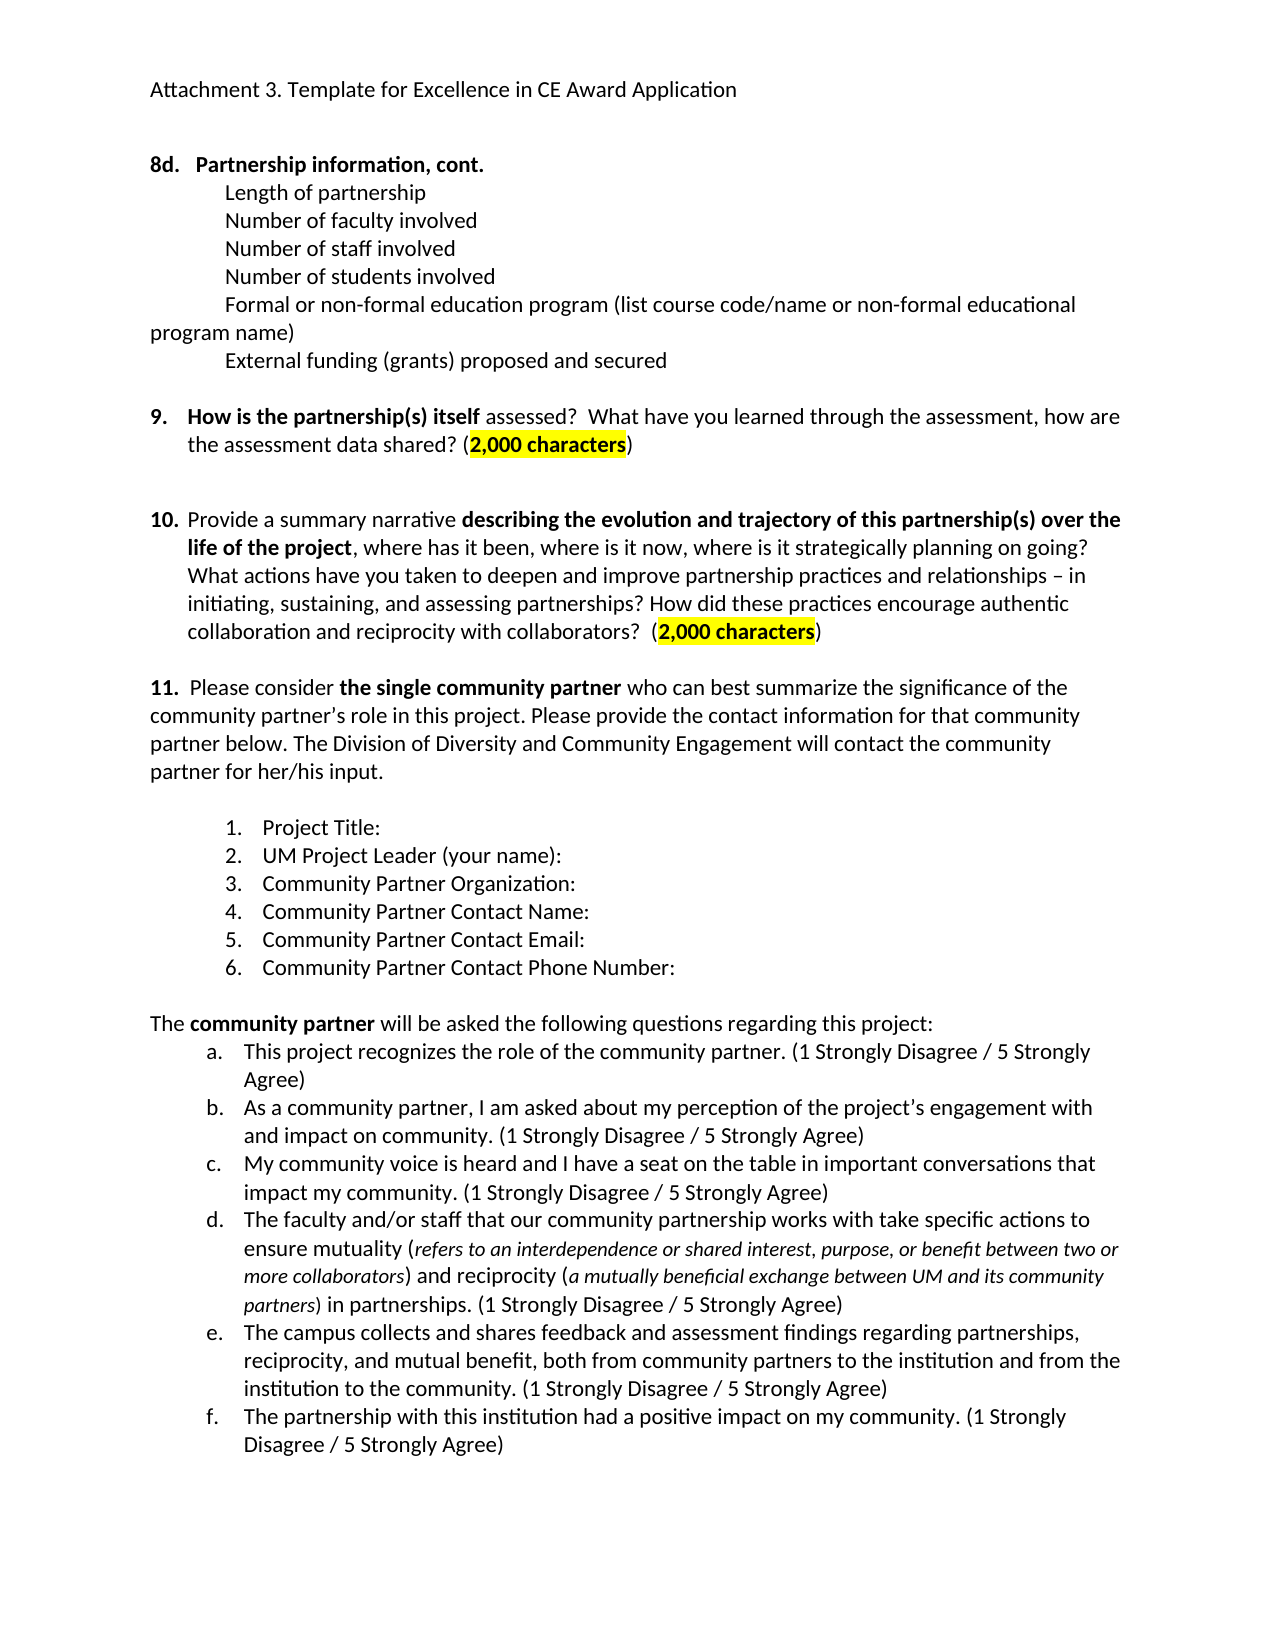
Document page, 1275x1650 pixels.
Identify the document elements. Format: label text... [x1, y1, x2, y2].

text 5. Community Partner Contact Email: [225, 925, 1125, 953]
text a. This project recognizes the role of the community partner. (1 Strongly Disagree / 5 Strongly Agree) [206, 1037, 1125, 1093]
text 8d. Partnership information, cont. [150, 150, 1125, 178]
text Number of faculty involved [150, 206, 1125, 234]
text 11. Please consider the single community partner who can best summarize the significance of the community partner’s role in this project. Please provide the contact information for that community partner below. The Division of Diversity and Community Engagement will contact the community partner for her/his input. [150, 673, 1125, 785]
text 10. Provide a summary narrative describing the evolution and trajectory of this partnership(s) over the life of the project, where has it been, where is it now, where is it strategically planning on going? What actions have you taken to deepen and improve partnership practices and relationships – in initiating, sustaining, and assessing partnerships? How did these practices encourage authentic collaboration and reciprocity with collaborators? (2,000 characters) [150, 505, 1125, 645]
text 4. Community Partner Contact Name: [225, 897, 1125, 925]
text Number of students involved [150, 262, 1125, 290]
text f. The partnership with this institution had a positive impact on my community. (1 Strongly Disagree / 5 Strongly Agree) [206, 1402, 1125, 1458]
text Number of staff involved [150, 234, 1125, 262]
text 6. Community Partner Contact Phone Number: [225, 953, 1125, 981]
text Formal or non-formal education program (list course code/name or non-formal educational program name) [150, 290, 1125, 346]
text 2. UM Project Leader (your name): [225, 841, 1125, 869]
text External funding (grants) proposed and secured [150, 346, 1125, 374]
text d. The faculty and/or staff that our community partnership works with take specific actions to ensure mutuality (refers to an interdependence or shared interest, purpose, or benefit between two or more collaborators) and reciprocity (a mutually beneficial exchange between UM and its community partners) in partnerships. (1 Strongly Disagree / 5 Strongly Agree) [206, 1206, 1125, 1318]
text b. As a community partner, I am asked about my perception of the project’s engagement with and impact on community. (1 Strongly Disagree / 5 Strongly Agree) [206, 1093, 1125, 1149]
text e. The campus collects and shares feedback and assessment findings regarding partnerships, reciprocity, and mutual benefit, both from community partners to the institution and from the institution to the community. (1 Strongly Disagree / 5 Strongly Agree) [206, 1318, 1125, 1402]
text 9. How is the partnership(s) itself assessed? What have you learned through the assessment, how are the assessment data shared? (2,000 characters) [150, 402, 1125, 458]
text c. My community voice is heard and I have a seat on the table in important conversations that impact my community. (1 Strongly Disagree / 5 Strongly Agree) [206, 1149, 1125, 1206]
text Length of partnership [150, 178, 1125, 206]
text The community partner will be asked the following questions regarding this project: [150, 1009, 1125, 1037]
text 3. Community Partner Organization: [225, 869, 1125, 897]
text 1. Project Title: [225, 813, 1125, 841]
